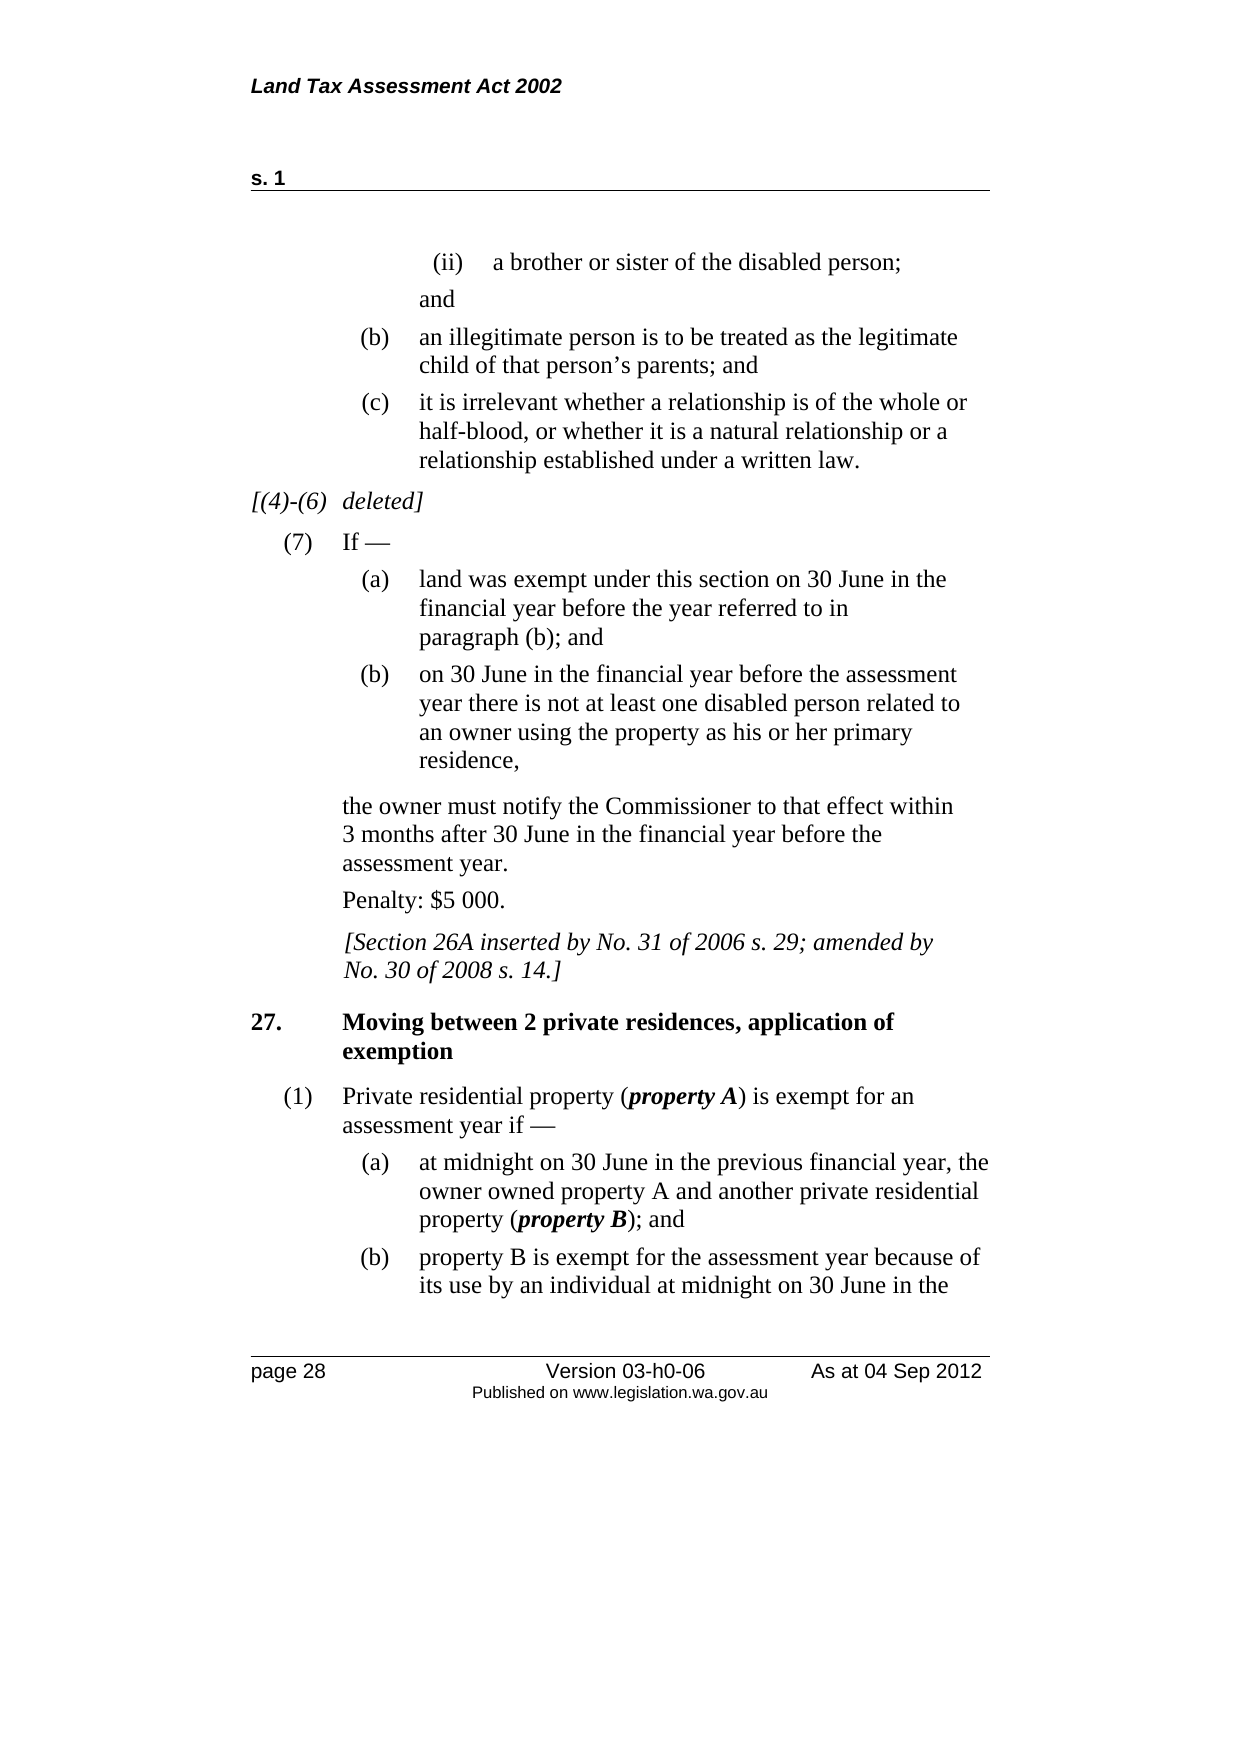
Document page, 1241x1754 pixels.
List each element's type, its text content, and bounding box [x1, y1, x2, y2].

text (c) it is irrelevant whether a relationship is of the whole or half-blood, or whether it is a natural relationship or a relationship established under a written law. [251, 387, 990, 474]
text (1) Private residential property (property A) is exempt for an assessment year if — [251, 1081, 990, 1139]
text (b) on 30 June in the financial year before the assessment year there is not at least one disabled person related to an owner using the property as his or her primary residence, [251, 659, 990, 774]
text (ii) a brother or sister of the disabled person; [251, 247, 990, 276]
text [(4)-(6) deleted] [251, 486, 990, 515]
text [251, 1242, 990, 1299]
text (a) at midnight on 30 June in the previous financial year, the owner owned property A and another private residential property (property B); and [251, 1147, 990, 1233]
text Penalty: $5 000. [251, 885, 990, 914]
text [Section 26A inserted by No. 31 of 2006 s. 29; amended by No. 30 of 2008 s. 14.] [251, 927, 990, 984]
text (b) an illegitimate person is to be treated as the legitimate child of that person’s parents; and [251, 322, 990, 379]
subtitle 27. Moving between 2 private residences, application of exemption [251, 1007, 990, 1064]
text (a) land was exempt under this section on 30 June in the financial year before the year referred to in paragraph (b); and [251, 564, 990, 651]
text and [251, 284, 990, 313]
text the owner must notify the Commissioner to that effect within 3 months after 30 June in the financial year before the assessment year. [251, 791, 990, 877]
text (7) If — [251, 527, 990, 556]
